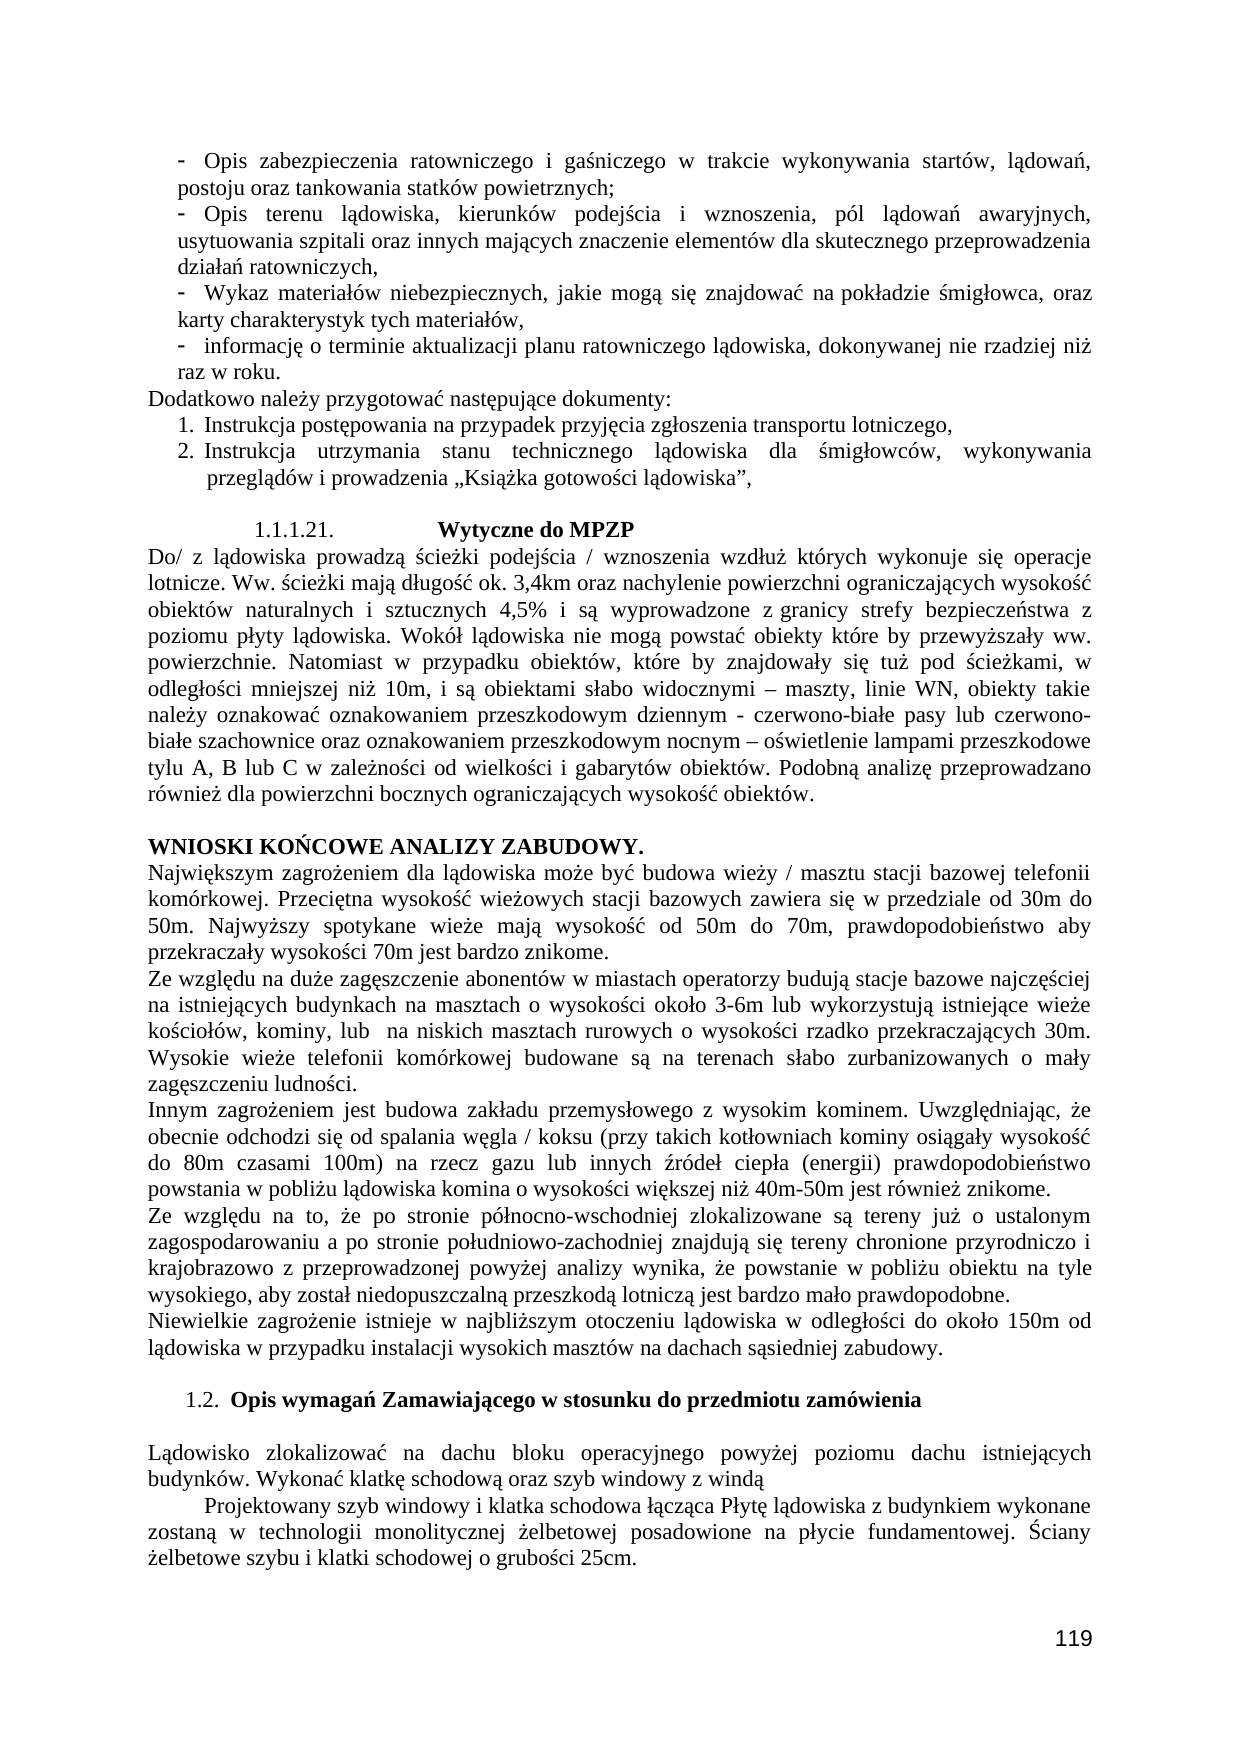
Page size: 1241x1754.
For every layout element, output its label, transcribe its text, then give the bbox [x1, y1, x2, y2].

list Instrukcja postępowania na przypadek przyjęcia zgłoszenia transportu lotniczego, [177, 411, 1093, 437]
text Ze względu na duże zagęszczenie abonentów w miastach operatorzy budują stacje bazowe najczęściej na istniejących budynkach na masztach o wysokości około 3-6m lub wykorzystują istniejące wieże kościołów, kominy, lub na niskich masztach rurowych o wysokości rzadko przekraczających 30m. Wysokie wieże telefonii komórkowej budowane są na terenach słabo zurbanizowanych o mały zagęszczeniu ludności. [148, 964, 1093, 1096]
text Niewielkie zagrożenie istnieje w najbliższym otoczeniu lądowiska w odległości do około 150m od lądowiska w przypadku instalacji wysokich masztów na dachach sąsiedniej zabudowy. [148, 1307, 1093, 1360]
list Opis wymagań Zamawiającego w stosunku do przedmiotu zamówienia [185, 1386, 1093, 1413]
list Wykaz materiałów niebezpiecznych, jakie mogą się znajdować na pokładzie śmigłowca, oraz karty charakterystyk tych materiałów, [177, 279, 1093, 332]
list Instrukcja utrzymania stanu technicznego lądowiska dla śmigłowców, wykonywania przeglądów i prowadzenia „Książka gotowości lądowiska”, [177, 437, 1093, 517]
text Lądowisko zlokalizować na dachu bloku operacyjnego powyżej poziomu dachu istniejących budynków. Wykonać klatkę schodową oraz szyb windowy z windą [148, 1439, 1093, 1492]
text Dodatkowo należy przygotować następujące dokumenty: [148, 385, 1093, 411]
text Największym zagrożeniem dla lądowiska może być budowa wieży / masztu stacji bazowej telefonii komórkowej. Przeciętna wysokość wieżowych stacji bazowych zawiera się w przedziale od 30m do 50m. Najwyższy spotykane wieże mają wysokość od 50m do 70m, prawdopodobieństwo aby przekraczały wysokości 70m jest bardzo znikome. [148, 859, 1093, 964]
list informację o terminie aktualizacji planu ratowniczego lądowiska, dokonywanej nie rzadziej niż raz w roku. [177, 332, 1093, 385]
list Wytyczne do MPZP [254, 517, 1093, 543]
list Opis terenu lądowiska, kierunków podejścia i wznoszenia, pól lądowań awaryjnych, usytuowania szpitali oraz innych mających znaczenie elementów dla skutecznego przeprowadzenia działań ratowniczych, [177, 200, 1093, 279]
list Opis zabezpieczenia ratowniczego i gaśniczego w trakcie wykonywania startów, lądowań, postoju oraz tankowania statków powietrznych; [177, 148, 1093, 200]
text Do/ z lądowiska prowadzą ścieżki podejścia / wznoszenia wzdłuż których wykonuje się operacje lotnicze. Ww. ścieżki mają długość ok. 3,4km oraz nachylenie powierzchni ograniczających wysokość obiektów naturalnych i sztucznych 4,5% i są wyprowadzone z granicy strefy bezpieczeństwa z poziomu płyty lądowiska. Wokół lądowiska nie mogą powstać obiekty które by przewyższały ww. powierzchnie. Natomiast w przypadku obiektów, które by znajdowały się tuż pod ścieżkami, w odległości mniejszej niż 10m, i są obiektami słabo widocznymi – maszty, linie WN, obiekty takie należy oznakować oznakowaniem przeszkodowym dziennym - czerwono-białe pasy lub czerwono-białe szachownice oraz oznakowaniem przeszkodowym nocnym – oświetlenie lampami przeszkodowe tylu A, B lub C w zależności od wielkości i gabarytów obiektów. Podobną analizę przeprowadzano również dla powierzchni bocznych ograniczających wysokość obiektów. [148, 543, 1093, 806]
text Innym zagrożeniem jest budowa zakładu przemysłowego z wysokim kominem. Uwzględniając, że obecnie odchodzi się od spalania węgla / koksu (przy takich kotłowniach kominy osiągały wysokość do 80m czasami 100m) na rzecz gazu lub innych źródeł ciepła (energii) prawdopodobieństwo powstania w pobliżu lądowiska komina o wysokości większej niż 40m-50m jest również znikome. [148, 1096, 1093, 1202]
text WNIOSKI KOŃCOWE ANALIZY ZABUDOWY. [148, 833, 1093, 859]
text Projektowany szyb windowy i klatka schodowa łącząca Płytę lądowiska z budynkiem wykonane zostaną w technologii monolitycznej żelbetowej posadowione na płycie fundamentowej. Ściany żelbetowe szybu i klatki schodowej o grubości 25cm. [148, 1492, 1093, 1571]
text Ze względu na to, że po stronie północno-wschodniej zlokalizowane są tereny już o ustalonym zagospodarowaniu a po stronie południowo-zachodniej znajdują się tereny chronione przyrodniczo i krajobrazowo z przeprowadzonej powyżej analizy wynika, że powstanie w pobliżu obiektu na tyle wysokiego, aby został niedopuszczalną przeszkodą lotniczą jest bardzo mało prawdopodobne. [148, 1202, 1093, 1307]
